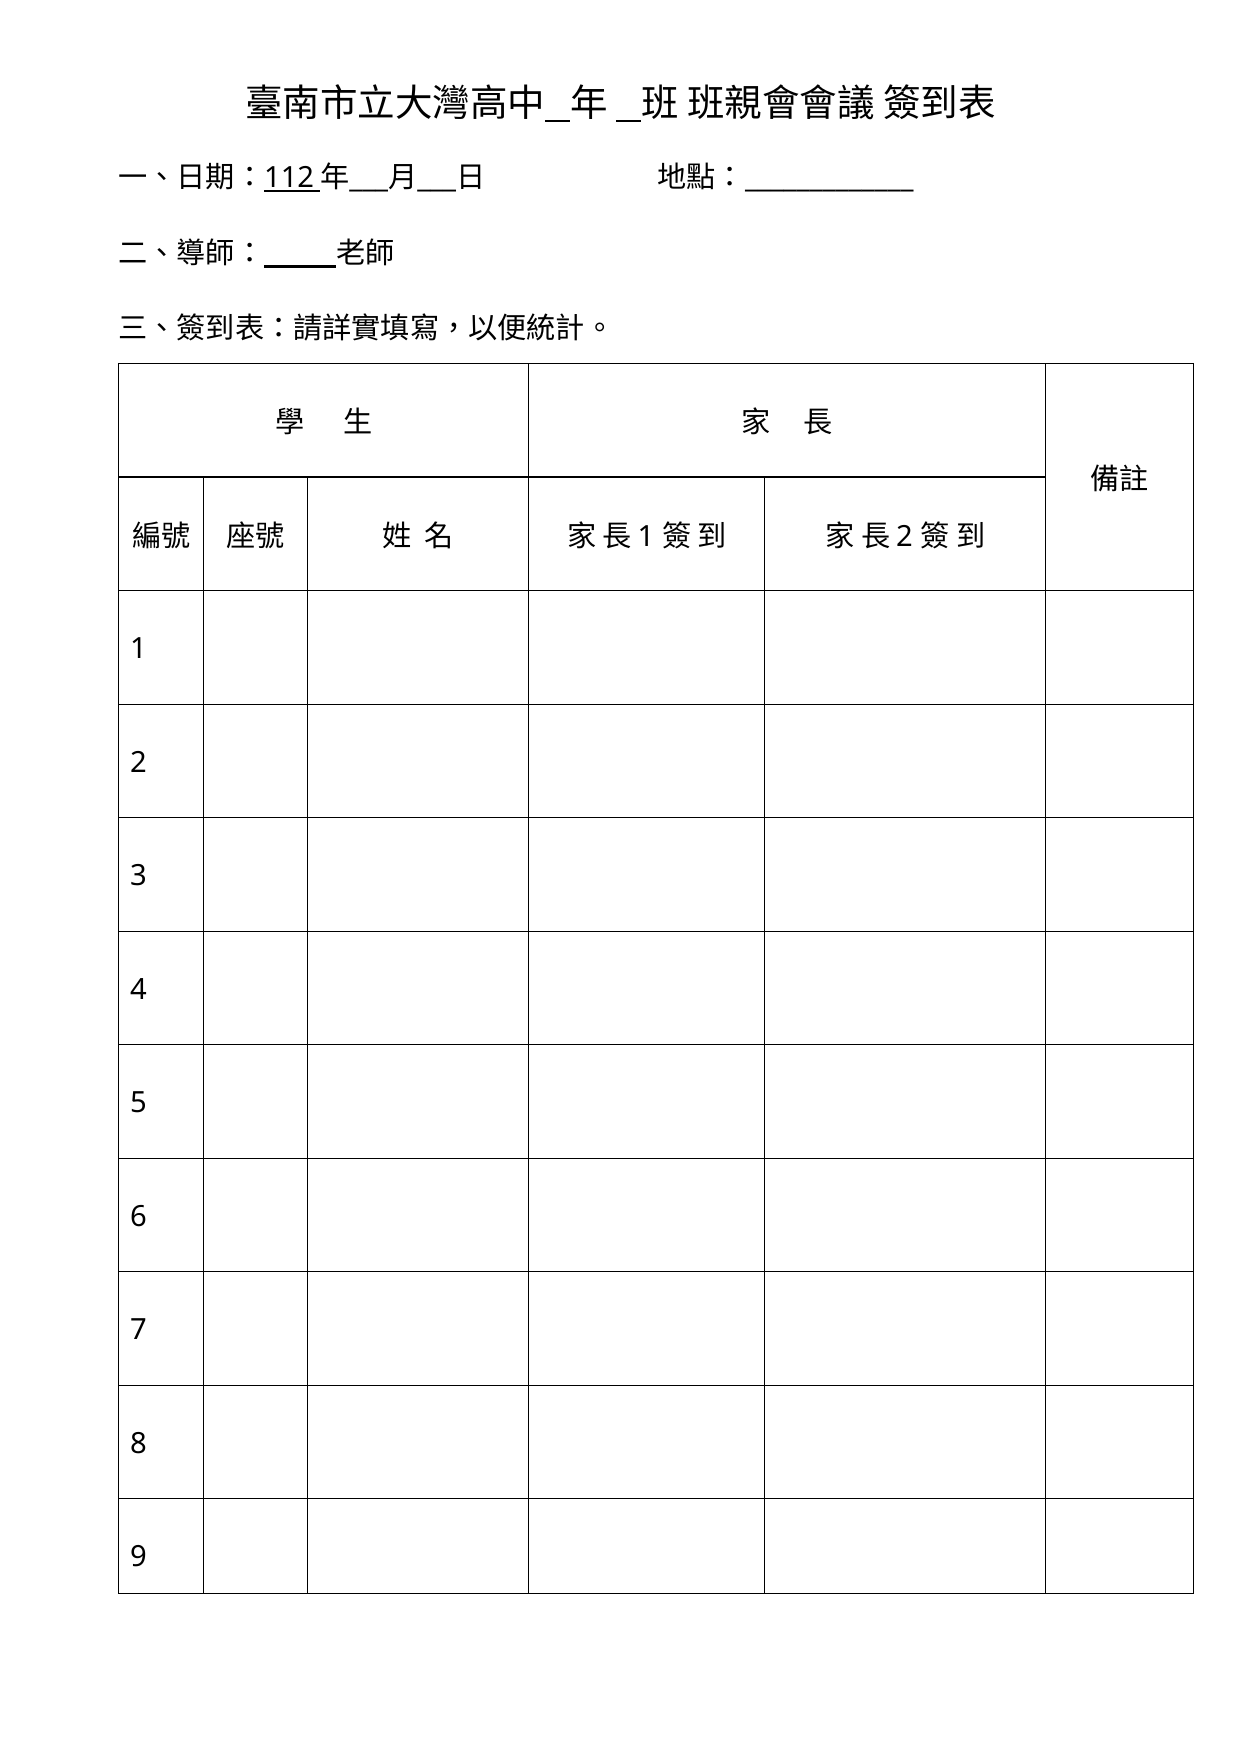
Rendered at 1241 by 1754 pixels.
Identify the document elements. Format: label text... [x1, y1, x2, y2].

table_cell [204, 932, 307, 1044]
table_cell [529, 1386, 764, 1498]
table_cell 7 [119, 1272, 203, 1385]
table_cell 9 [119, 1499, 203, 1593]
text 二、導師： 老師 [118, 213, 1122, 288]
table_cell [1046, 705, 1193, 817]
text 一、日期：112年___月___日 地點：_____________ [118, 138, 1122, 213]
table_cell 家 長2 簽 到 [765, 478, 1045, 590]
table_cell [765, 932, 1045, 1044]
table_cell 編號 [119, 478, 203, 590]
table_cell [529, 1045, 764, 1158]
table_cell [529, 932, 764, 1044]
table_cell [529, 1499, 764, 1593]
text 臺南市立大灣高中 年 班 班親會會議 簽到表 [118, 63, 1122, 138]
table_header 學 生 [119, 364, 528, 476]
table_cell 姓 名 [308, 478, 528, 590]
table_cell [765, 818, 1045, 931]
table_cell [529, 705, 764, 817]
table_cell [529, 1272, 764, 1385]
table_cell [1046, 1499, 1193, 1593]
table_cell [765, 1386, 1045, 1498]
table_cell [1046, 932, 1193, 1044]
table_cell 座號 [204, 478, 307, 590]
table_cell [308, 591, 528, 703]
table_cell [529, 591, 764, 703]
table_cell [204, 1499, 307, 1593]
table_header 備註 [1046, 364, 1193, 590]
table_cell [765, 1272, 1045, 1385]
table_cell 8 [119, 1386, 203, 1498]
table_cell [529, 1159, 764, 1271]
table_cell [204, 1045, 307, 1158]
table_cell [308, 1386, 528, 1498]
table_cell [308, 818, 528, 931]
table_cell 6 [119, 1159, 203, 1271]
table_cell [204, 705, 307, 817]
table_cell [204, 1272, 307, 1385]
table_cell [1046, 1045, 1193, 1158]
table_cell [308, 1045, 528, 1158]
table_cell 5 [119, 1045, 203, 1158]
table_cell [1046, 1159, 1193, 1271]
table_cell [529, 818, 764, 931]
table_cell 3 [119, 818, 203, 931]
table_cell [308, 1272, 528, 1385]
table_cell 2 [119, 705, 203, 817]
table_cell [1046, 818, 1193, 931]
table_cell 1 [119, 591, 203, 703]
table_cell [765, 1499, 1045, 1593]
table_cell 家 長1 簽 到 [529, 478, 764, 590]
table_cell [204, 818, 307, 931]
table_cell [308, 932, 528, 1044]
table_cell [1046, 591, 1193, 703]
table_cell [1046, 1272, 1193, 1385]
table_cell [765, 705, 1045, 817]
table_header 家 長 [529, 364, 1045, 476]
table_cell [765, 591, 1045, 703]
table_cell [765, 1045, 1045, 1158]
table_cell [308, 1159, 528, 1271]
table_cell [308, 705, 528, 817]
table_cell [204, 591, 307, 703]
table_cell [1046, 1386, 1193, 1498]
table_cell [204, 1159, 307, 1271]
table_cell [308, 1499, 528, 1593]
table_cell [765, 1159, 1045, 1271]
text 三、簽到表：請詳實填寫，以便統計。 [118, 288, 1122, 363]
table_cell 4 [119, 932, 203, 1044]
table_cell [204, 1386, 307, 1498]
